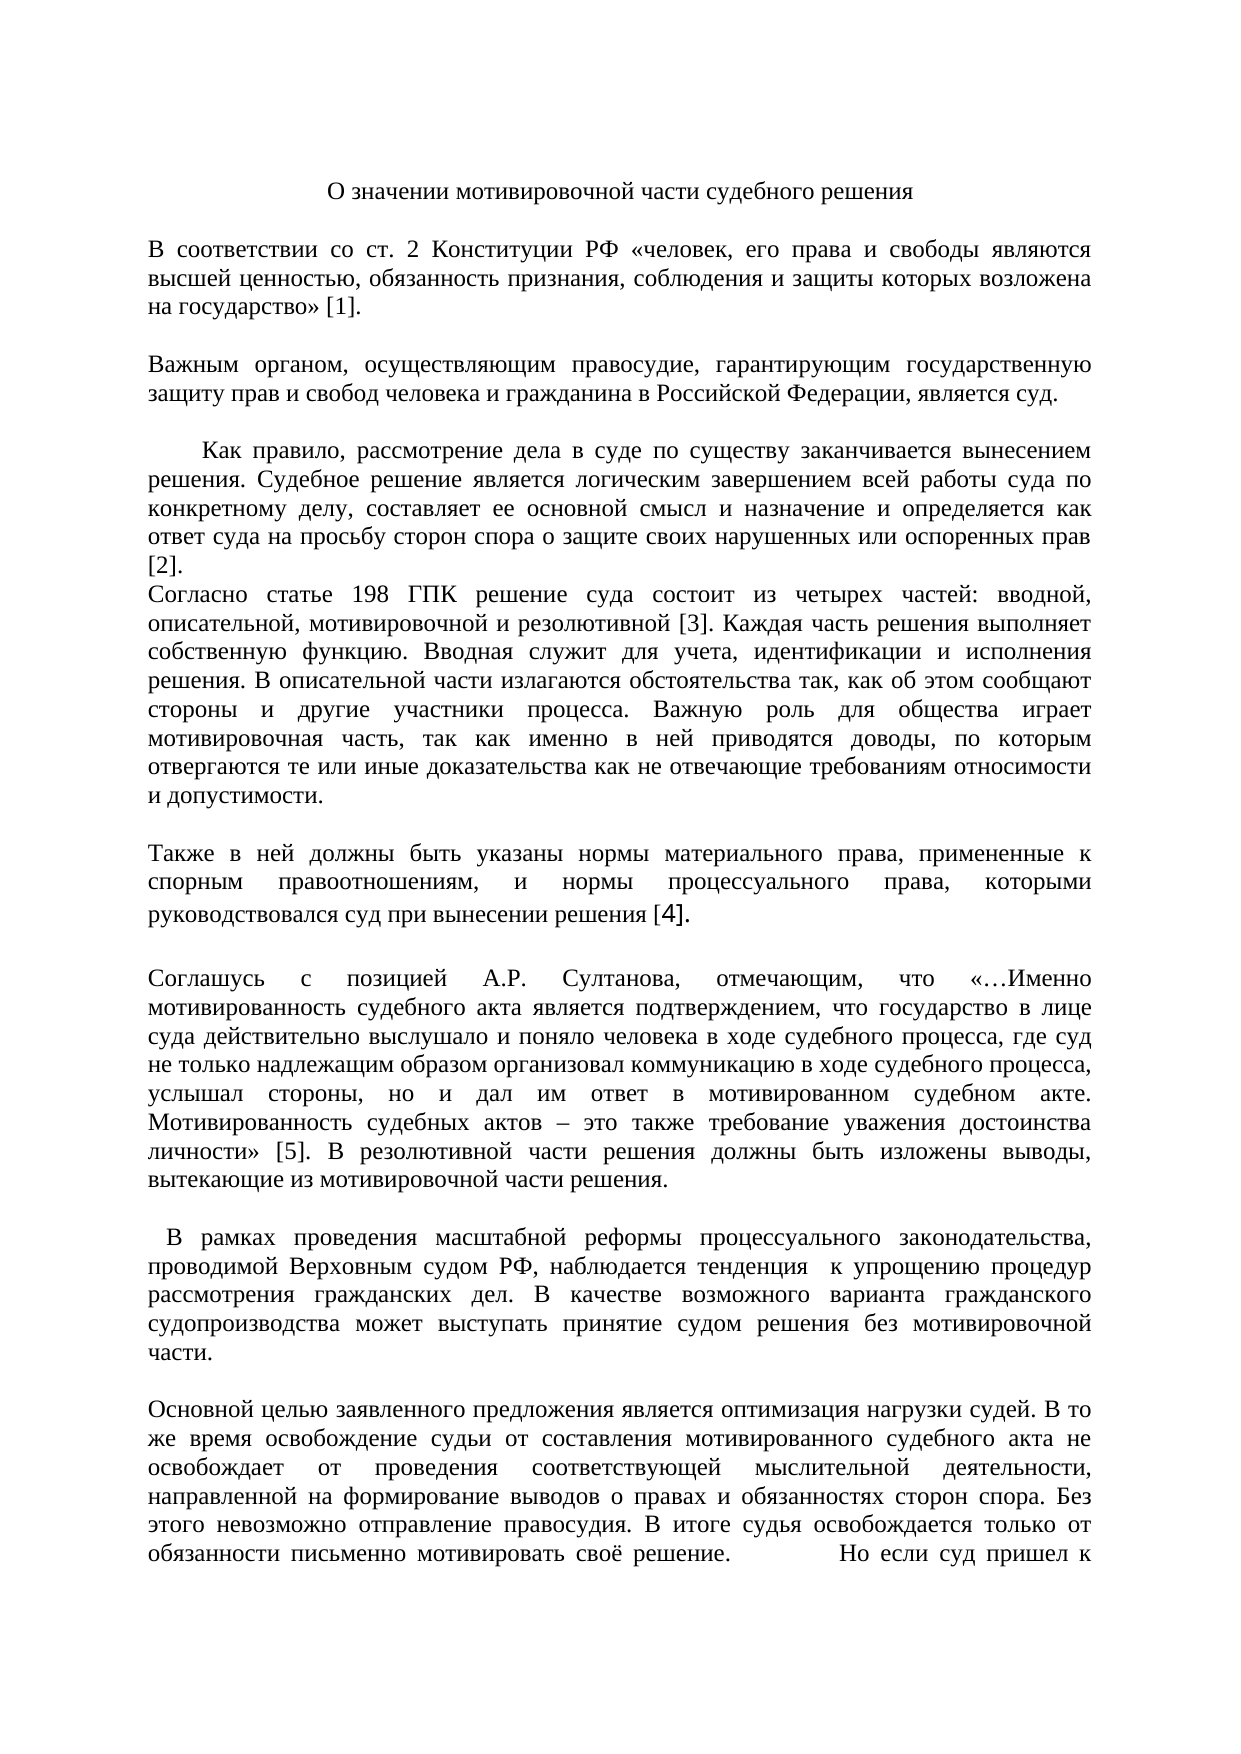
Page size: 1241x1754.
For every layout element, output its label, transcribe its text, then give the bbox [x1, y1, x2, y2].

text О значении мотивировочной части судебного решения [148, 176, 1092, 205]
text Соглашусь с позицией А.Р. Султанова, отмечающим, что «…Именно мотивированность судебного акта является подтверждением, что государство в лице суда действительно выслушало и поняло человека в ходе судебного процесса, где суд не только надлежащим образом организовал коммуникацию в ходе судебного процесса, услышал стороны, но и дал им ответ в мотивированном судебном акте. Мотивированность судебных актов – это также требование уважения достоинства личности» [5]. В резолютивной части решения должны быть изложены выводы, вытекающие из мотивировочной части решения. [148, 963, 1092, 1193]
text В рамках проведения масштабной реформы процессуального законодательства, проводимой Верховным судом РФ, наблюдается тенденция к упрощению процедур рассмотрения гражданских дел. В качестве возможного варианта гражданского судопроизводства может выступать принятие судом решения без мотивировочной части. [148, 1222, 1092, 1366]
text Также в ней должны быть указаны нормы материального права, примененные к спорным правоотношениям, и нормы процессуального права, которыми руководствовался суд при вынесении решения [4]. [148, 838, 1092, 929]
text Согласно статье 198 ГПК решение суда состоит из четырех частей: вводной, описательной, мотивировочной и резолютивной [3]. Каждая часть решения выполняет собственную функцию. Вводная служит для учета, идентификации и исполнения решения. В описательной части излагаются обстоятельства так, как об этом сообщают стороны и другие участники процесса. Важную роль для общества играет мотивировочная часть, так как именно в ней приводятся доводы, по которым отвергаются те или иные доказательства как не отвечающие требованиям относимости и допустимости. [148, 579, 1092, 809]
text В соответствии со ст. 2 Конституции РФ «человек, его права и свободы являются высшей ценностью, обязанность признания, соблюдения и защиты которых возложена на государство» [1]. [148, 234, 1092, 320]
text Важным органом, осуществляющим правосудие, гарантирующим государственную защиту прав и свобод человека и гражданина в Российской Федерации, является суд. [148, 349, 1092, 406]
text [148, 1394, 1092, 1567]
text Как правило, рассмотрение дела в суде по существу заканчивается вынесением решения. Судебное решение является логическим завершением всей работы суда по конкретному делу, составляет ее основной смысл и назначение и определяется как ответ суда на просьбу сторон спора о защите своих нарушенных или оспоренных прав [2]. [148, 435, 1092, 579]
